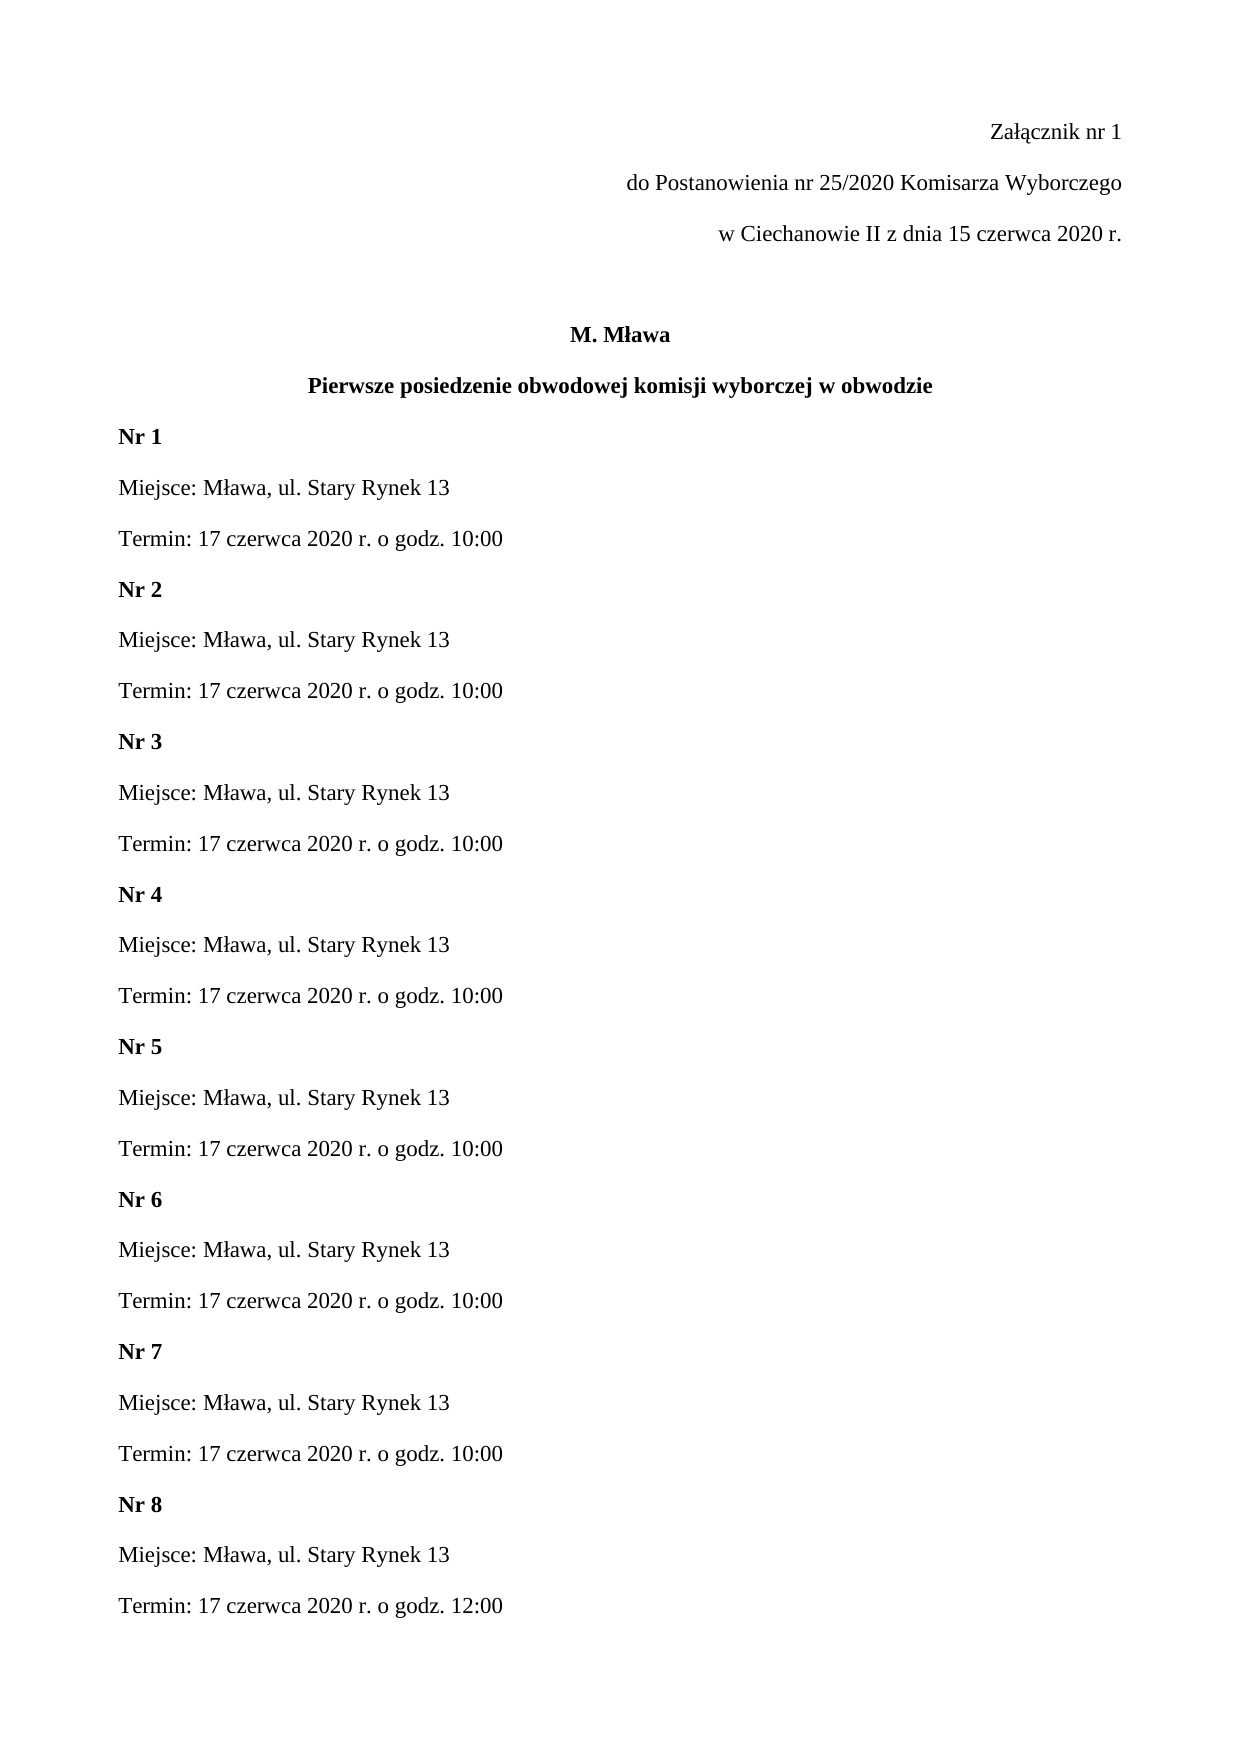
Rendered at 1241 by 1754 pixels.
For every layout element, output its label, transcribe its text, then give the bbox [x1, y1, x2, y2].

text Załącznik nr 1 [118, 118, 1122, 144]
text Termin: 17 czerwca 2020 r. o godz. 10:00 [118, 830, 1122, 856]
text Termin: 17 czerwca 2020 r. o godz. 10:00 [118, 525, 1122, 551]
text Termin: 17 czerwca 2020 r. o godz. 10:00 [118, 677, 1122, 704]
text do Postanowienia nr 25/2020 Komisarza Wyborczego [118, 169, 1122, 195]
text Nr 8 [118, 1491, 1122, 1517]
text Termin: 17 czerwca 2020 r. o godz. 10:00 [118, 1287, 1122, 1314]
text Termin: 17 czerwca 2020 r. o godz. 10:00 [118, 1135, 1122, 1161]
text Termin: 17 czerwca 2020 r. o godz. 10:00 [118, 1440, 1122, 1466]
text Nr 7 [118, 1338, 1122, 1364]
text M. Mława [118, 321, 1122, 348]
text Miejsce: Mława, ul. Stary Rynek 13 [118, 779, 1122, 805]
text Pierwsze posiedzenie obwodowej komisji wyborczej w obwodzie [118, 372, 1122, 399]
text Termin: 17 czerwca 2020 r. o godz. 10:00 [118, 982, 1122, 1009]
text Miejsce: Mława, ul. Stary Rynek 13 [118, 931, 1122, 958]
text Nr 4 [118, 881, 1122, 907]
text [118, 1592, 1122, 1619]
text Nr 6 [118, 1186, 1122, 1212]
text Miejsce: Mława, ul. Stary Rynek 13 [118, 626, 1122, 653]
text Nr 5 [118, 1033, 1122, 1059]
text w Ciechanowie II z dnia 15 czerwca 2020 r. [118, 220, 1122, 246]
text Miejsce: Mława, ul. Stary Rynek 13 [118, 474, 1122, 500]
text Nr 1 [118, 423, 1122, 449]
text Miejsce: Mława, ul. Stary Rynek 13 [118, 1084, 1122, 1110]
text Miejsce: Mława, ul. Stary Rynek 13 [118, 1541, 1122, 1568]
text Nr 3 [118, 728, 1122, 754]
text Miejsce: Mława, ul. Stary Rynek 13 [118, 1236, 1122, 1263]
text Miejsce: Mława, ul. Stary Rynek 13 [118, 1389, 1122, 1415]
text Nr 2 [118, 576, 1122, 602]
